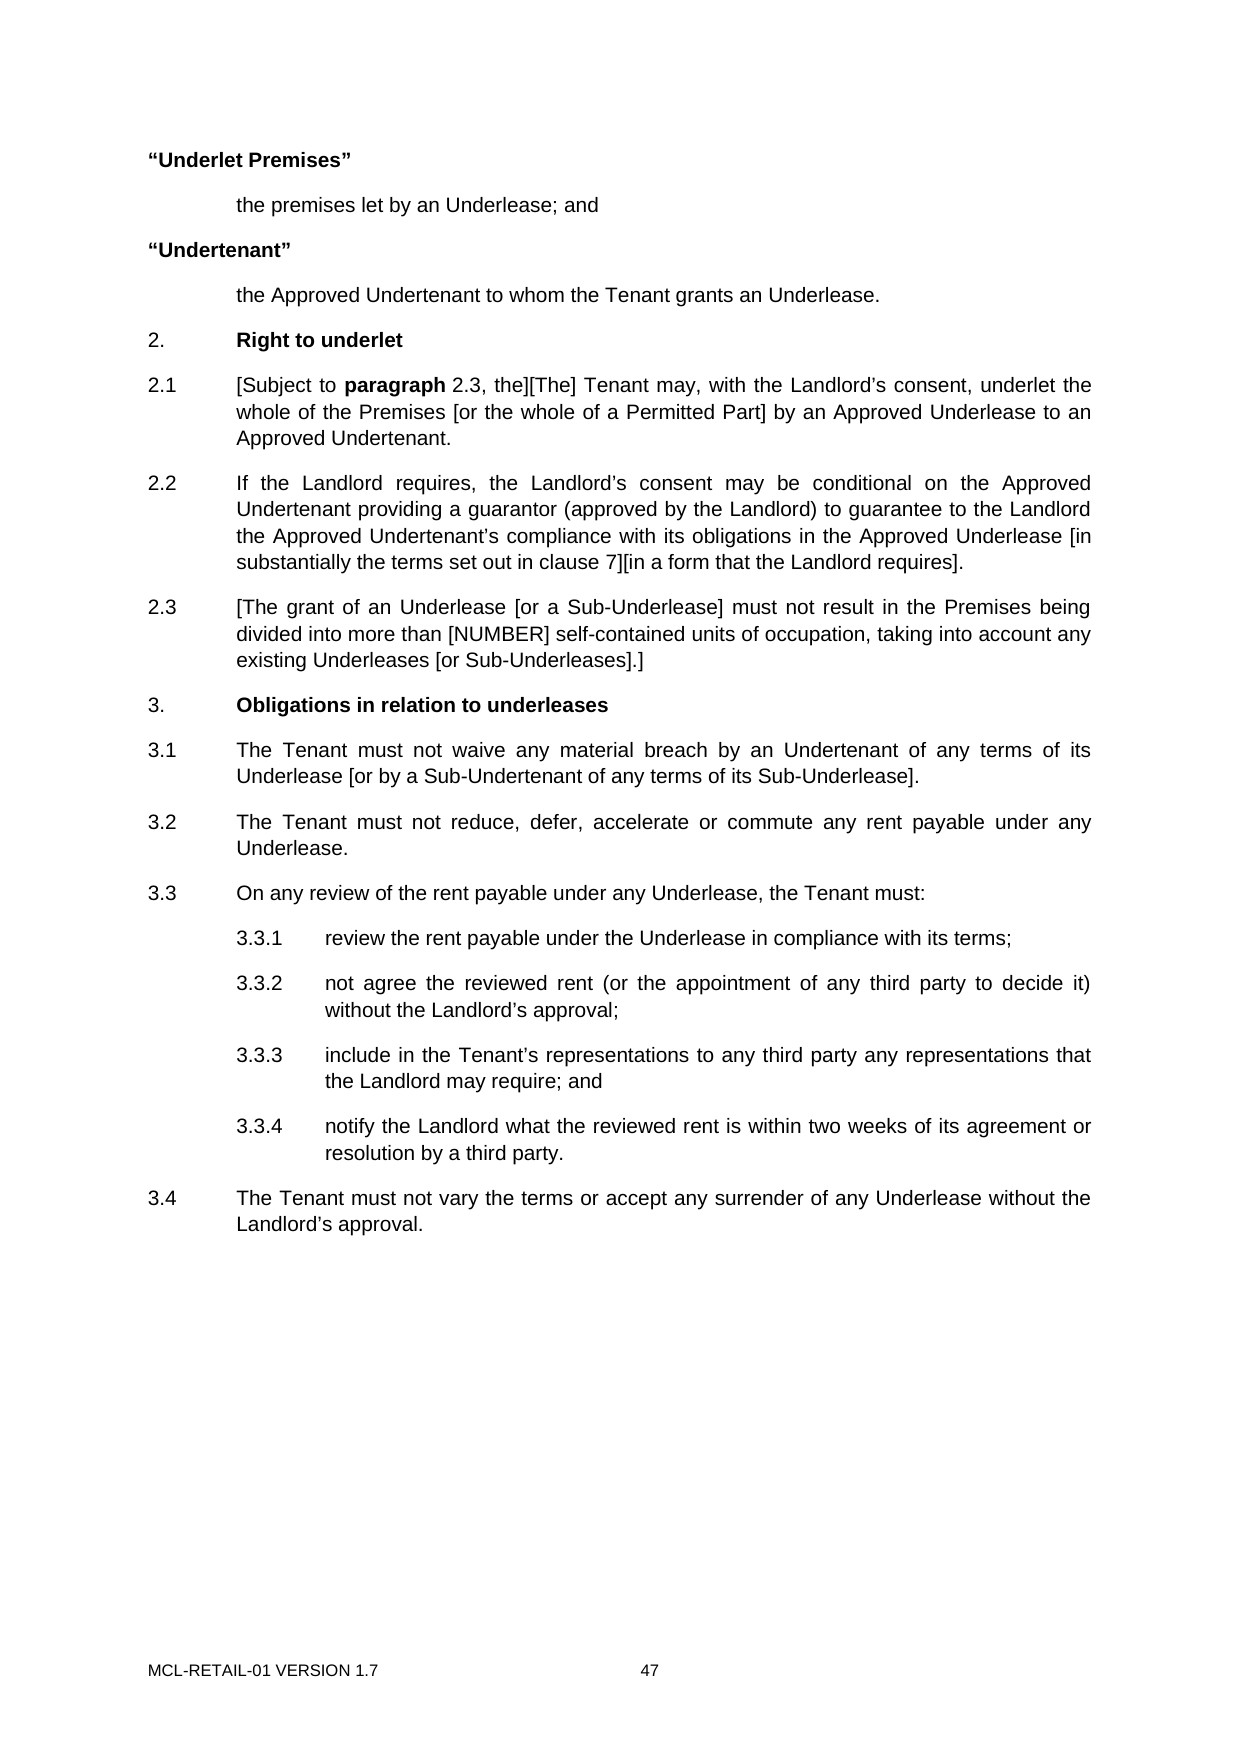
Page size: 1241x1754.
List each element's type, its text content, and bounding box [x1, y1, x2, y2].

text The Tenant must not vary the terms or accept any surrender of any Underlease without the Landlord’s approval. [148, 1186, 1093, 1236]
text The Tenant must not waive any material breach by an Undertenant of any terms of its Underlease [or by a Sub-Undertenant of any terms of its Sub-Underlease]. [148, 738, 1093, 788]
text include in the Tenant’s representations to any third party any representations that the Landlord may require; and [236, 1043, 1093, 1093]
text the premises let by an Underlease; and [236, 193, 1093, 217]
text not agree the reviewed rent (or the appointment of any third party to decide it) without the Landlord’s approval; [236, 971, 1093, 1021]
text If the Landlord requires, the Landlord’s consent may be conditional on the Approved Undertenant providing a guarantor (approved by the Landlord) to guarantee to the Landlord the Approved Undertenant’s compliance with its obligations in the Approved Underlease [in substantially the terms set out in clause 7][in a form that the Landlord requires]. [148, 471, 1093, 574]
text “Underlet Premises” [148, 148, 1093, 172]
text [The grant of an Underlease [or a Sub-Underlease] must not result in the Premises being divided into more than [NUMBER] self-contained units of occupation, taking into account any existing Underleases [or Sub-Underleases].] [148, 595, 1093, 672]
text The Tenant must not reduce, defer, accelerate or commute any rent payable under any Underlease. [148, 809, 1093, 860]
text Right to underlet [148, 328, 1093, 352]
text the Approved Undertenant to whom the Tenant grants an Underlease. [236, 283, 1093, 307]
text review the rent payable under the Underlease in compliance with its terms; [236, 926, 1093, 950]
text “Undertenant” [148, 238, 1093, 262]
text [Subject to paragraph 2.3, the][The] Tenant may, with the Landlord’s consent, underlet the whole of the Premises [or the whole of a Permitted Part] by an Approved Underlease to an Approved Undertenant. [148, 373, 1093, 450]
text On any review of the rent payable under any Underlease, the Tenant must: [148, 881, 1093, 905]
text Obligations in relation to underleases [148, 693, 1093, 717]
text notify the Landlord what the reviewed rent is within two weeks of its agreement or resolution by a third party. [236, 1114, 1093, 1164]
